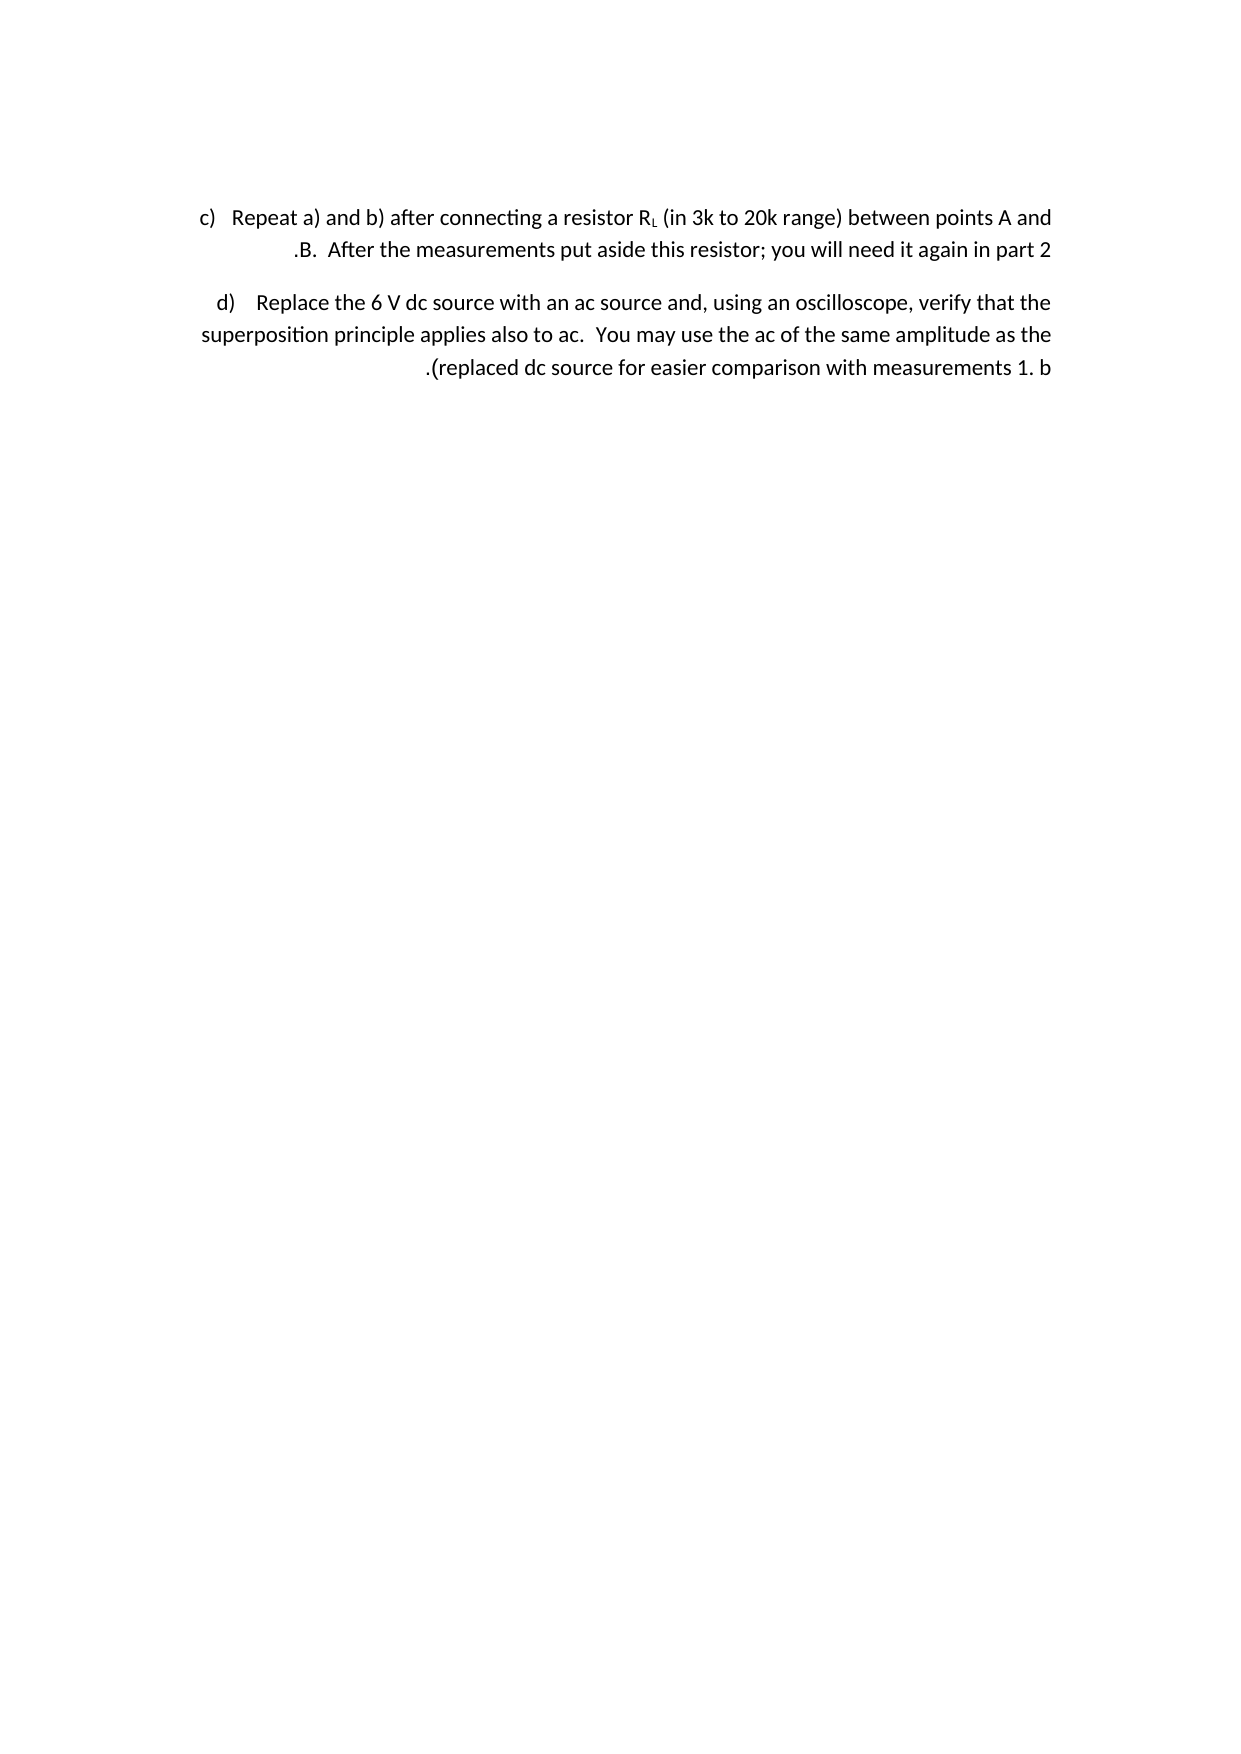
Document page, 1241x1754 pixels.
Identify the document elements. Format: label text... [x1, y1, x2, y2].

text d) Replace the 6 V dc source with an ac source and, using an oscilloscope, verify that the superposition principle applies also to ac. You may use the ac of the same amplitude as the replaced dc source for easier comparison with measurements 1. b). [187, 288, 1053, 381]
text c) Repeat a) and b) after connecting a resistor RL (in 3k to 20k range) between points A and B. After the measurements put aside this resistor; you will need it again in part 2. [187, 203, 1053, 263]
